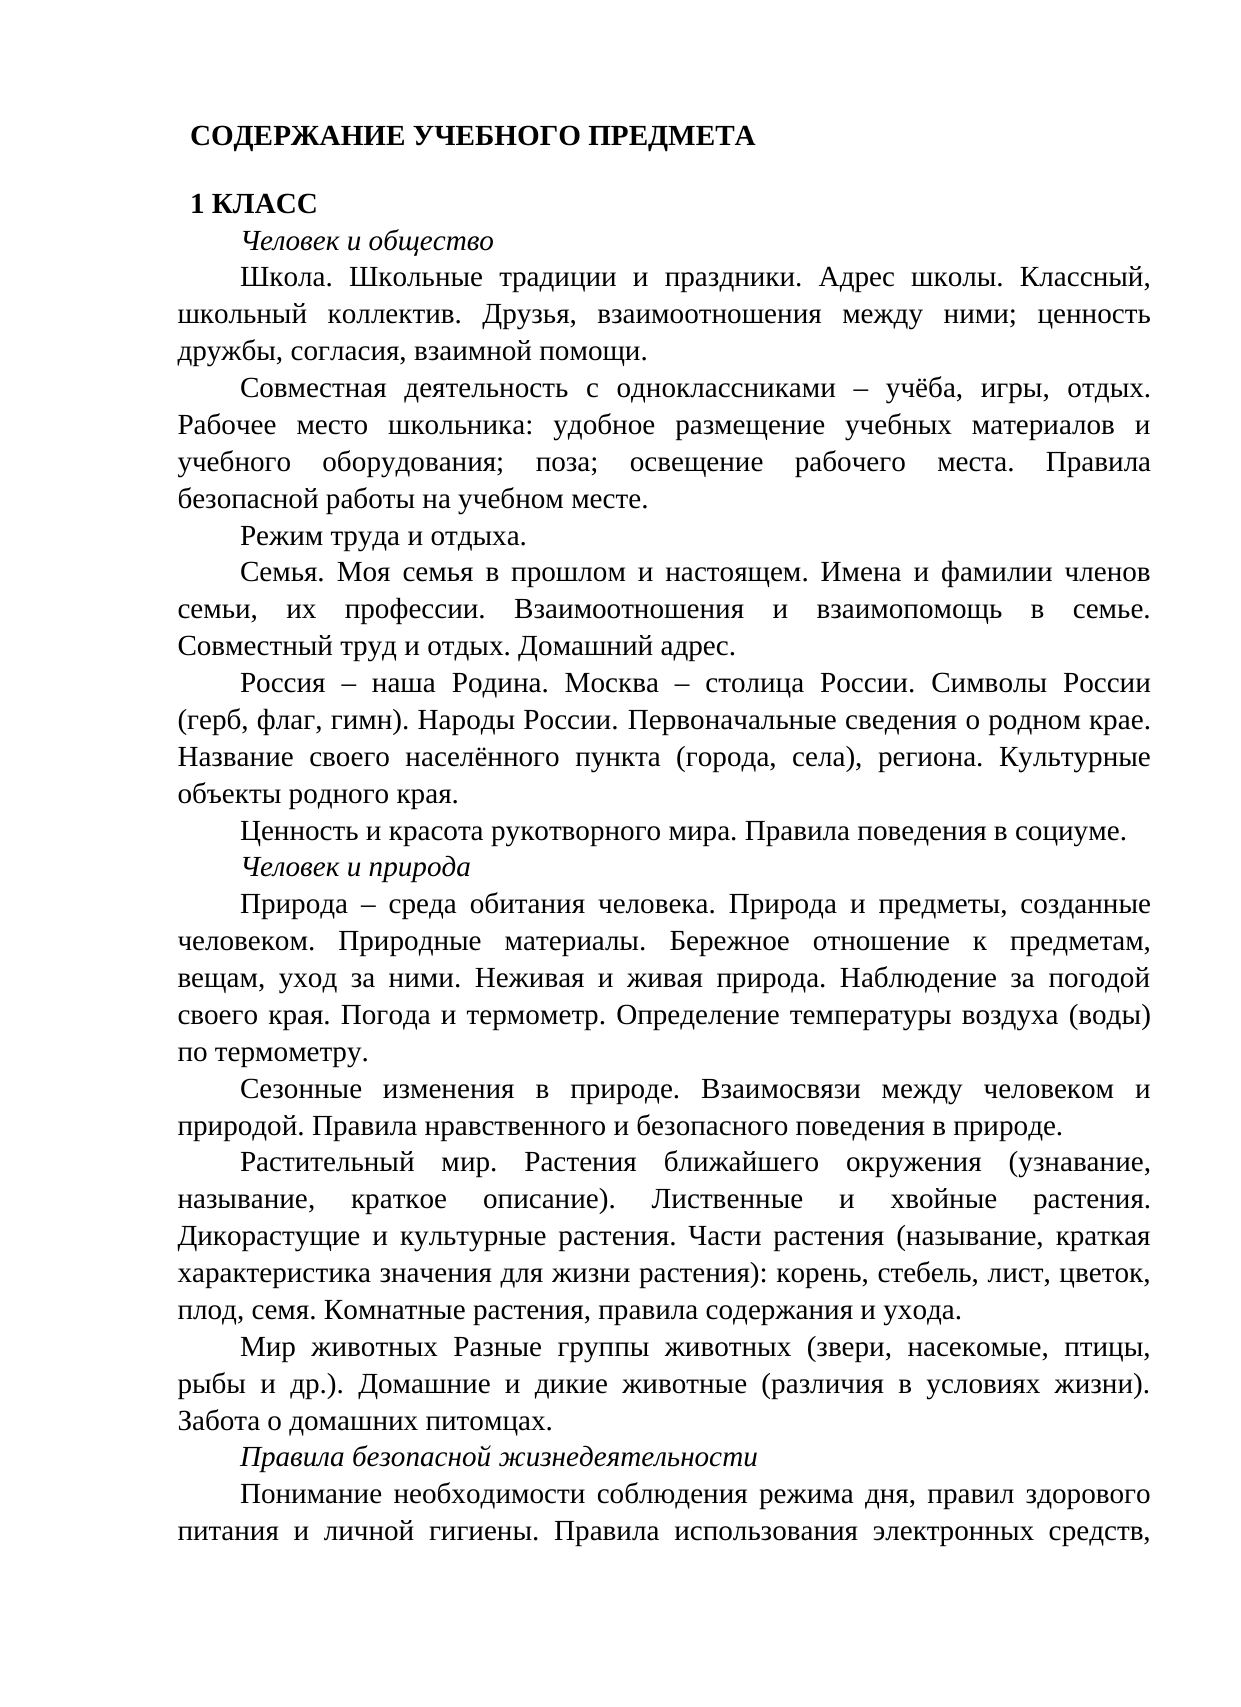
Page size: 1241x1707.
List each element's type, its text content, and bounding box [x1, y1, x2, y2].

text Человек и общество [177, 223, 1152, 256]
text Школа. Школьные традиции и праздники. Адрес школы. Классный, школьный коллектив. Друзья, взаимоотношения между ними; ценность дружбы, согласия, взаимной помощи. [177, 259, 1152, 367]
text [177, 1476, 1152, 1547]
text Совместная деятельность с одноклассниками – учёба, игры, отдых. Рабочее место школьника: удобное размещение учебных материалов и учебного оборудования; поза; освещение рабочего места. Правила безопасной работы на учебном месте. [177, 370, 1152, 514]
text Ценность и красота рукотворного мира. Правила поведения в социуме. [177, 813, 1152, 846]
text Растительный мир. Растения ближайшего окружения (узнавание, называние, краткое описание). Лиственные и хвойные растения. Дикорастущие и культурные растения. Части растения (называние, краткая характеристика значения для жизни растения): корень, стебель, лист, цветок, плод, семя. Комнатные растения, правила содержания и ухода. [177, 1144, 1152, 1326]
text 1 КЛАСС [190, 186, 1152, 219]
text СОДЕРЖАНИЕ УЧЕБНОГО ПРЕДМЕТА [190, 118, 1152, 152]
text Человек и природа [177, 849, 1152, 883]
text Природа – среда обитания человека. Природа и предметы, созданные человеком. Природные материалы. Бережное отношение к предметам, вещам, уход за ними. Неживая и живая природа. Наблюдение за погодой своего края. Погода и термометр. Определение температуры воздуха (воды) по термометру. [177, 886, 1152, 1067]
text Режим труда и отдыха. [177, 518, 1152, 551]
text Семья. Моя семья в прошлом и настоящем. Имена и фамилии членов семьи, их профессии. Взаимоотношения и взаимопомощь в семье. Совместный труд и отдых. Домашний адрес. [177, 554, 1152, 662]
text Сезонные изменения в природе. Взаимосвязи между человеком и природой. Правила нравственного и безопасного поведения в природе. [177, 1071, 1152, 1141]
text Мир животных Разные группы животных (звери, насекомые, птицы, рыбы и др.). Домашние и дикие животные (различия в условиях жизни). Забота о домашних питомцах. [177, 1329, 1152, 1436]
text Правила безопасной жизнедеятельности [177, 1439, 1152, 1473]
text Россия – наша Родина. Москва – столица России. Символы России (герб, флаг, гимн). Народы России. Первоначальные сведения о родном крае. Название своего населённого пункта (города, села), региона. Культурные объекты родного края. [177, 665, 1152, 809]
